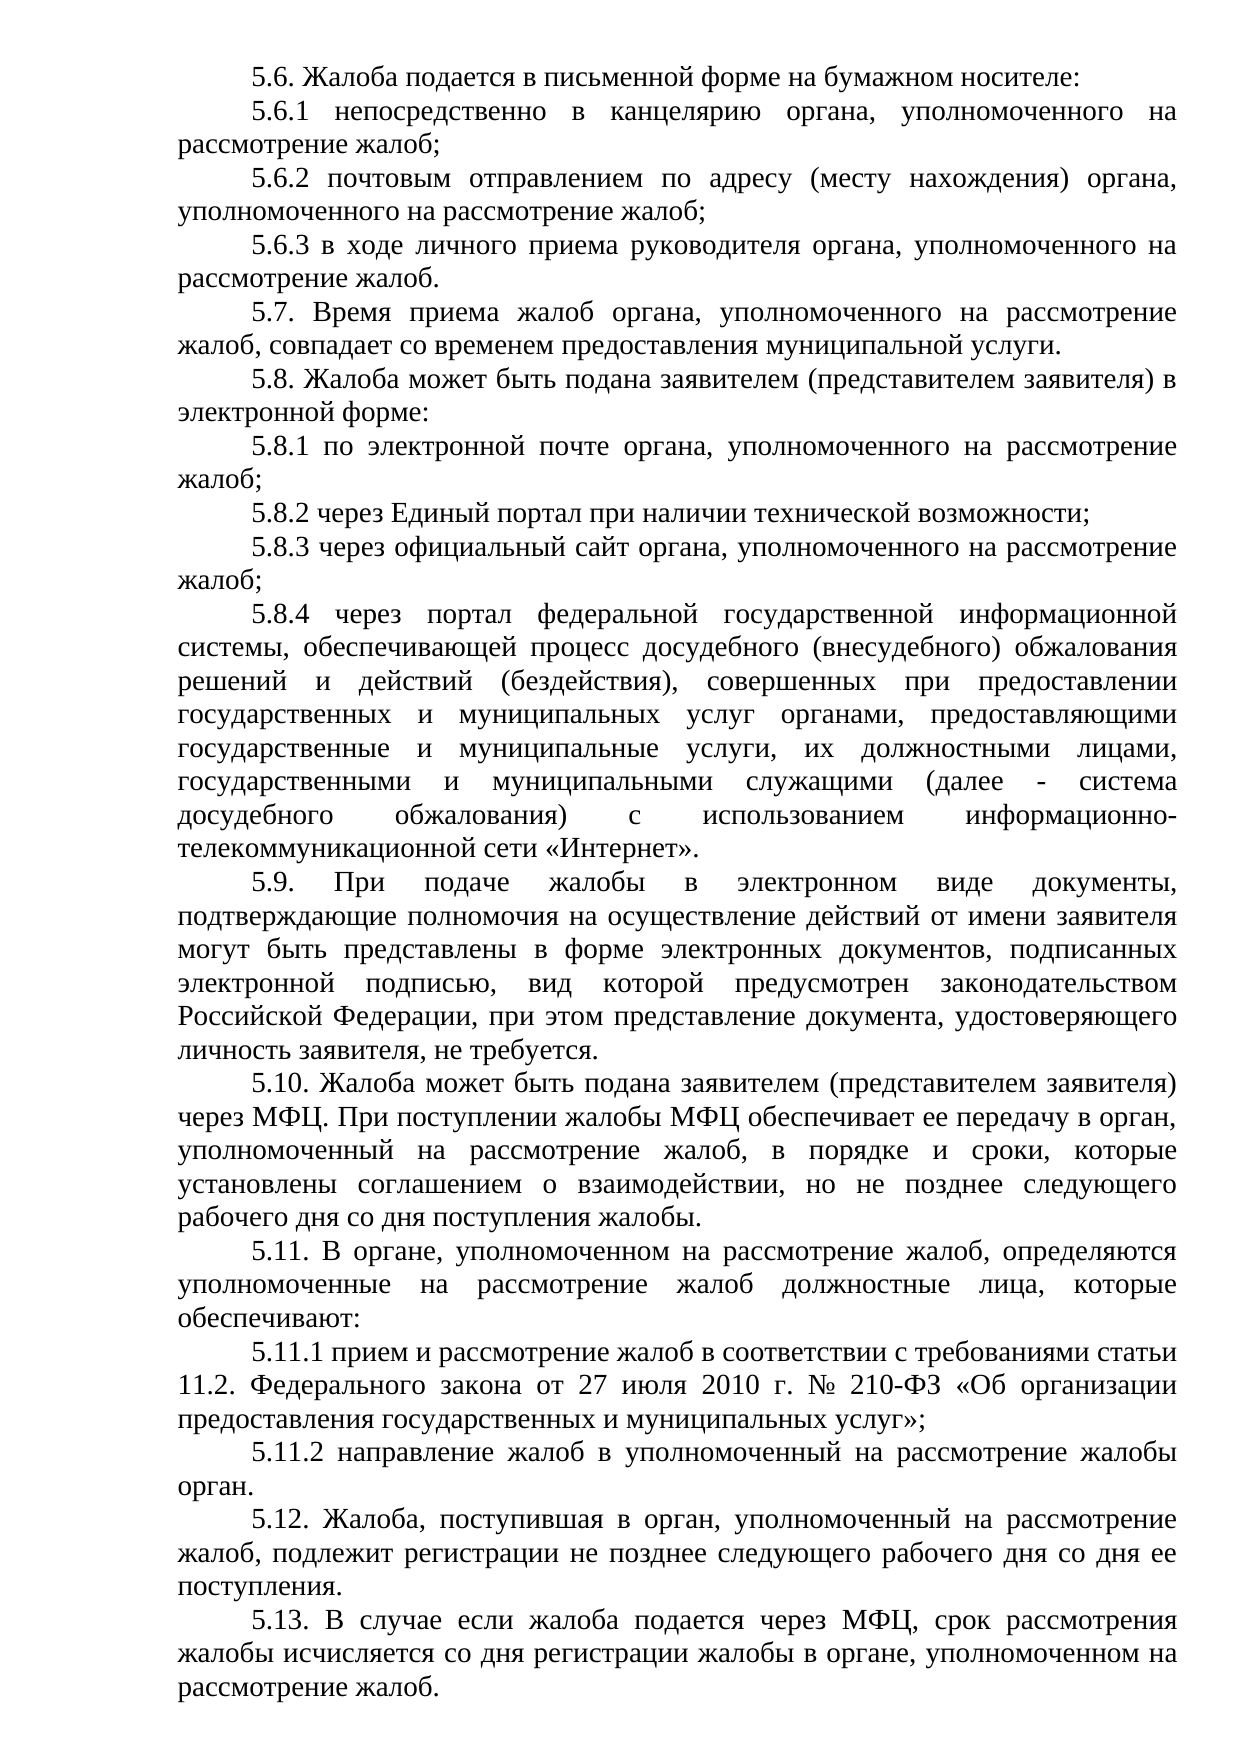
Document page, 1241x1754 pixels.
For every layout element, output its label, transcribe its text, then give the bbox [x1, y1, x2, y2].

text 5.6.1 непосредственно в канцелярию органа, уполномоченного на рассмотрение жалоб; [177, 93, 1178, 160]
text 5.9. При подаче жалобы в электронном виде документы, подтверждающие полномочия на осуществление действий от имени заявителя могут быть представлены в форме электронных документов, подписанных электронной подписью, вид которой предусмотрен законодательством Российской Федерации, при этом представление документа, удостоверяющего личность заявителя, не требуется. [177, 864, 1178, 1065]
text 5.11.2 направление жалоб в уполномоченный на рассмотрение жалобы орган. [177, 1434, 1178, 1501]
text 5.7. Время приема жалоб органа, уполномоченного на рассмотрение жалоб, совпадает со временем предоставления муниципальной услуги. [177, 294, 1178, 361]
text 5.8.4 через портал федеральной государственной информационной системы, обеспечивающей процесс досудебного (внесудебного) обжалования решений и действий (бездействия), совершенных при предоставлении государственных и муниципальных услуг органами, предоставляющими государственные и муниципальные услуги, их должностными лицами, государственными и муниципальными служащими (далее - система досудебного обжалования) с использованием информационно-телекоммуникационной сети «Интернет». [177, 596, 1178, 864]
text 5.8.1 по электронной почте органа, уполномоченного на рассмотрение жалоб; [177, 428, 1178, 495]
text 5.10. Жалоба может быть подана заявителем (представителем заявителя) через МФЦ. При поступлении жалобы МФЦ обеспечивает ее передачу в орган, уполномоченный на рассмотрение жалоб, в порядке и сроки, которые установлены соглашением о взаимодействии, но не позднее следующего рабочего дня со дня поступления жалобы. [177, 1065, 1178, 1233]
text 5.8. Жалоба может быть подана заявителем (представителем заявителя) в электронной форме: [177, 361, 1178, 428]
text 5.8.3 через официальный сайт органа, уполномоченного на рассмотрение жалоб; [177, 529, 1178, 596]
text 5.8.2 через Единый портал при наличии технической возможности; [177, 495, 1178, 529]
text 5.11. В органе, уполномоченном на рассмотрение жалоб, определяются уполномоченные на рассмотрение жалоб должностные лица, которые обеспечивают: [177, 1233, 1178, 1334]
text 5.6. Жалоба подается в письменной форме на бумажном носителе: [177, 59, 1178, 93]
text 5.13. В случае если жалоба подается через МФЦ, срок рассмотрения жалобы исчисляется со дня регистрации жалобы в органе, уполномоченном на рассмотрение жалоб. [177, 1602, 1178, 1703]
text 5.11.1 прием и рассмотрение жалоб в соответствии с требованиями статьи 11.2. Федерального закона от 27 июля 2010 г. № 210-ФЗ «Об организации предоставления государственных и муниципальных услуг»; [177, 1334, 1178, 1434]
text 5.12. Жалоба, поступившая в орган, уполномоченный на рассмотрение жалоб, подлежит регистрации не позднее следующего рабочего дня со дня ее поступления. [177, 1501, 1178, 1602]
text 5.6.3 в ходе личного приема руководителя органа, уполномоченного на рассмотрение жалоб. [177, 227, 1178, 294]
text 5.6.2 почтовым отправлением по адресу (месту нахождения) органа, уполномоченного на рассмотрение жалоб; [177, 160, 1178, 227]
